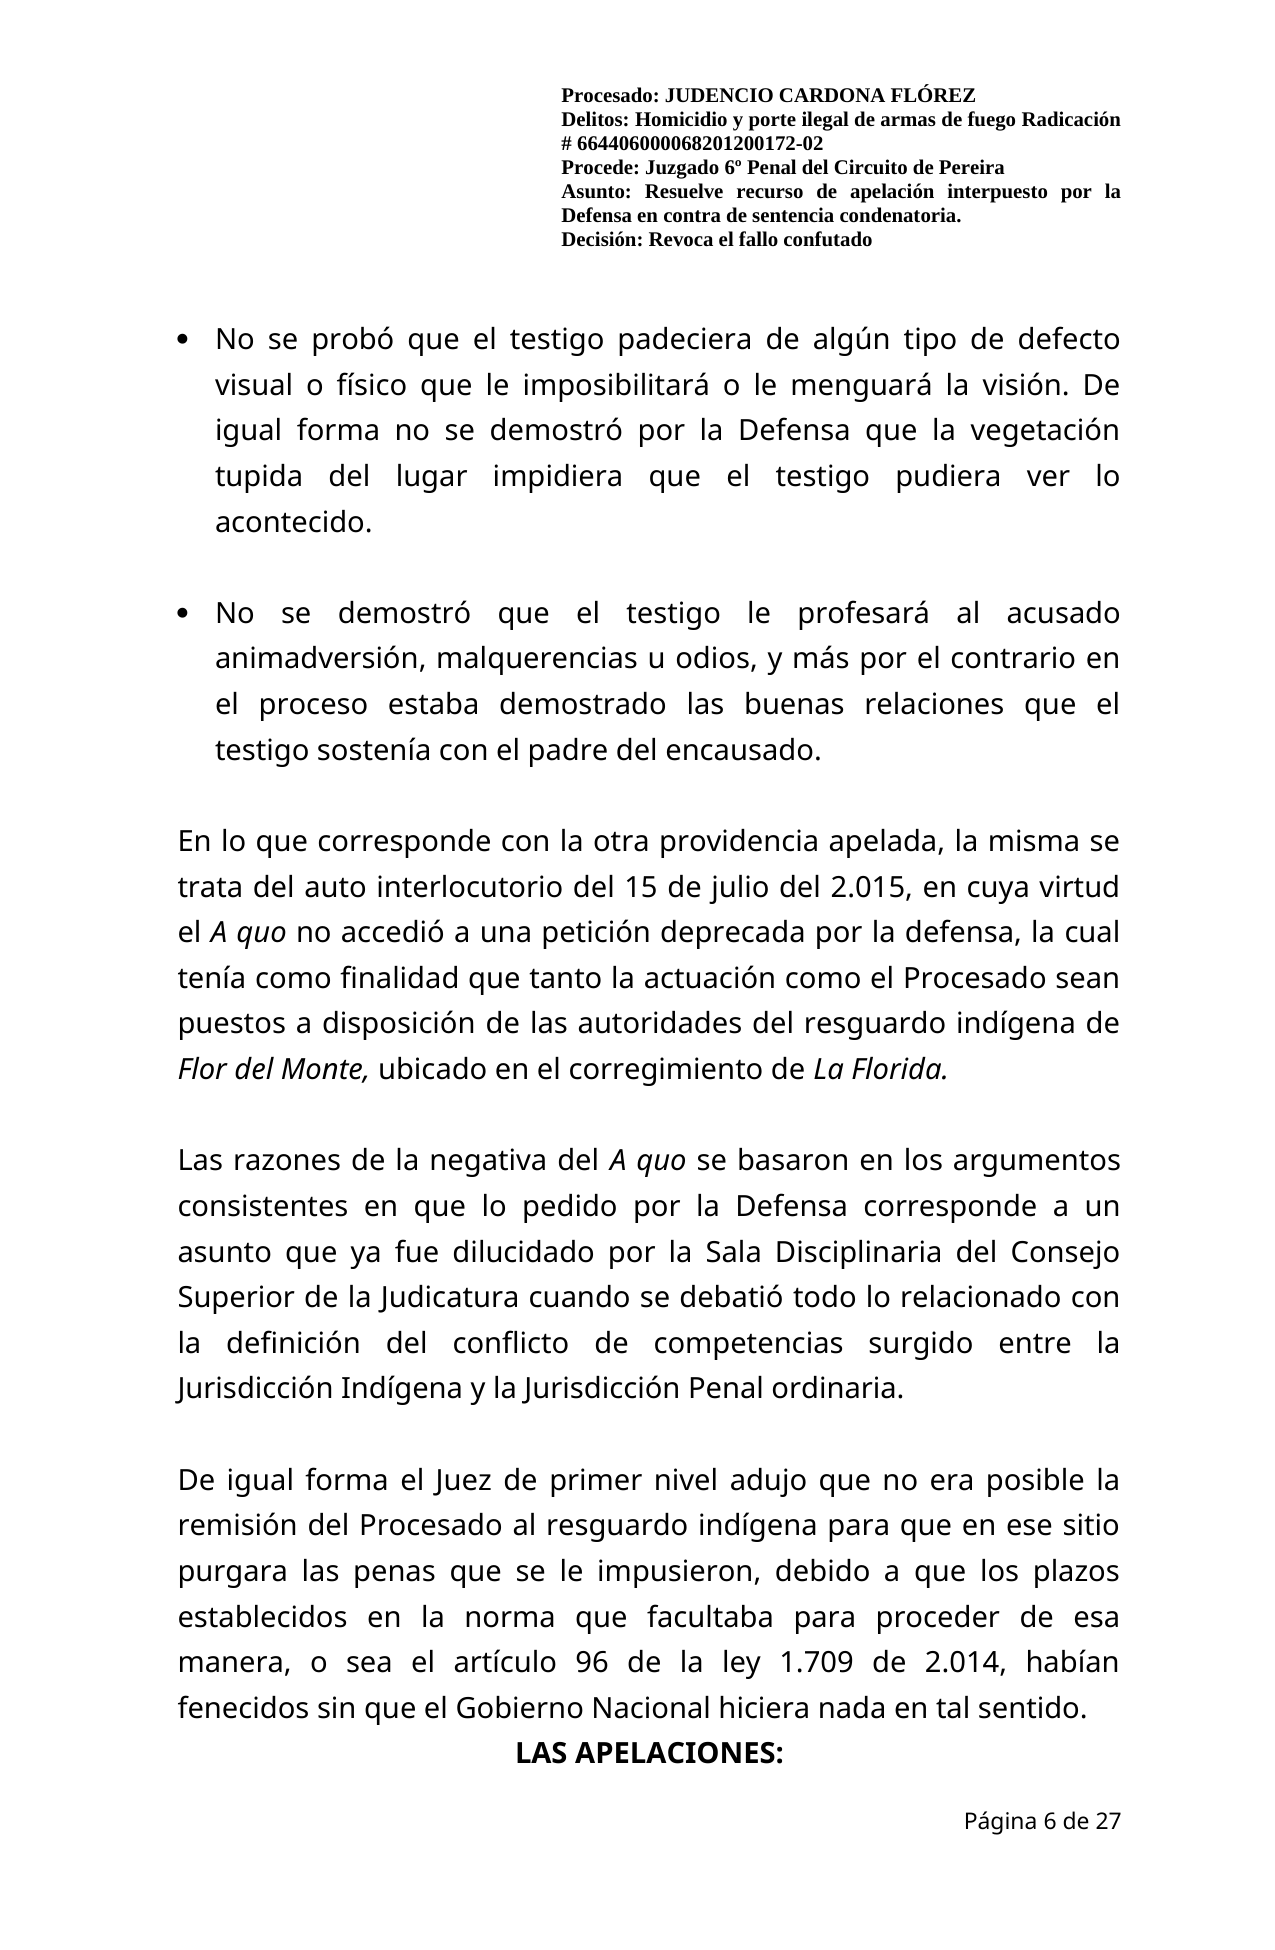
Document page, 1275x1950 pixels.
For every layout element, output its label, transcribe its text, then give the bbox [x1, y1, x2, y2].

text En lo que corresponde con la otra providencia apelada, la misma se trata del auto interlocutorio del 15 de julio del 2.015, en cuya virtud el A quo no accedió a una petición deprecada por la defensa, la cual tenía como finalidad que tanto la actuación como el Procesado sean puestos a disposición de las autoridades del resguardo indígena de Flor del Monte, ubicado en el corregimiento de La Florida. [177, 820, 1121, 1088]
text De igual forma el Juez de primer nivel adujo que no era posible la remisión del Procesado al resguardo indígena para que en ese sitio purgara las penas que se le impusieron, debido a que los plazos establecidos en la norma que facultaba para proceder de esa manera, o sea el artículo 96 de la ley 1.709 de 2.014, habían fenecidos sin que el Gobierno Nacional hiciera nada en tal sentido. [177, 1459, 1121, 1727]
text Las razones de la negativa del A quo se basaron en los argumentos consistentes en que lo pedido por la Defensa corresponde a un asunto que ya fue dilucidado por la Sala Disciplinaria del Consejo Superior de la Judicatura cuando se debatió todo lo relacionado con la definición del conflicto de competencias surgido entre la Jurisdicción Indígena y la Jurisdicción Penal ordinaria. [177, 1139, 1121, 1407]
text LAS APELACIONES: [177, 1733, 1121, 1772]
list No se probó que el testigo padeciera de algún tipo de defecto visual o físico que le imposibilitará o le menguará la visión. De igual forma no se demostró por la Defensa que la vegetación tupida del lugar impidiera que el testigo pudiera ver lo acontecido. [177, 318, 1121, 541]
list No se demostró que el testigo le profesará al acusado animadversión, malquerencias u odios, y más por el contrario en el proceso estaba demostrado las buenas relaciones que el testigo sostenía con el padre del encausado. [177, 592, 1121, 769]
